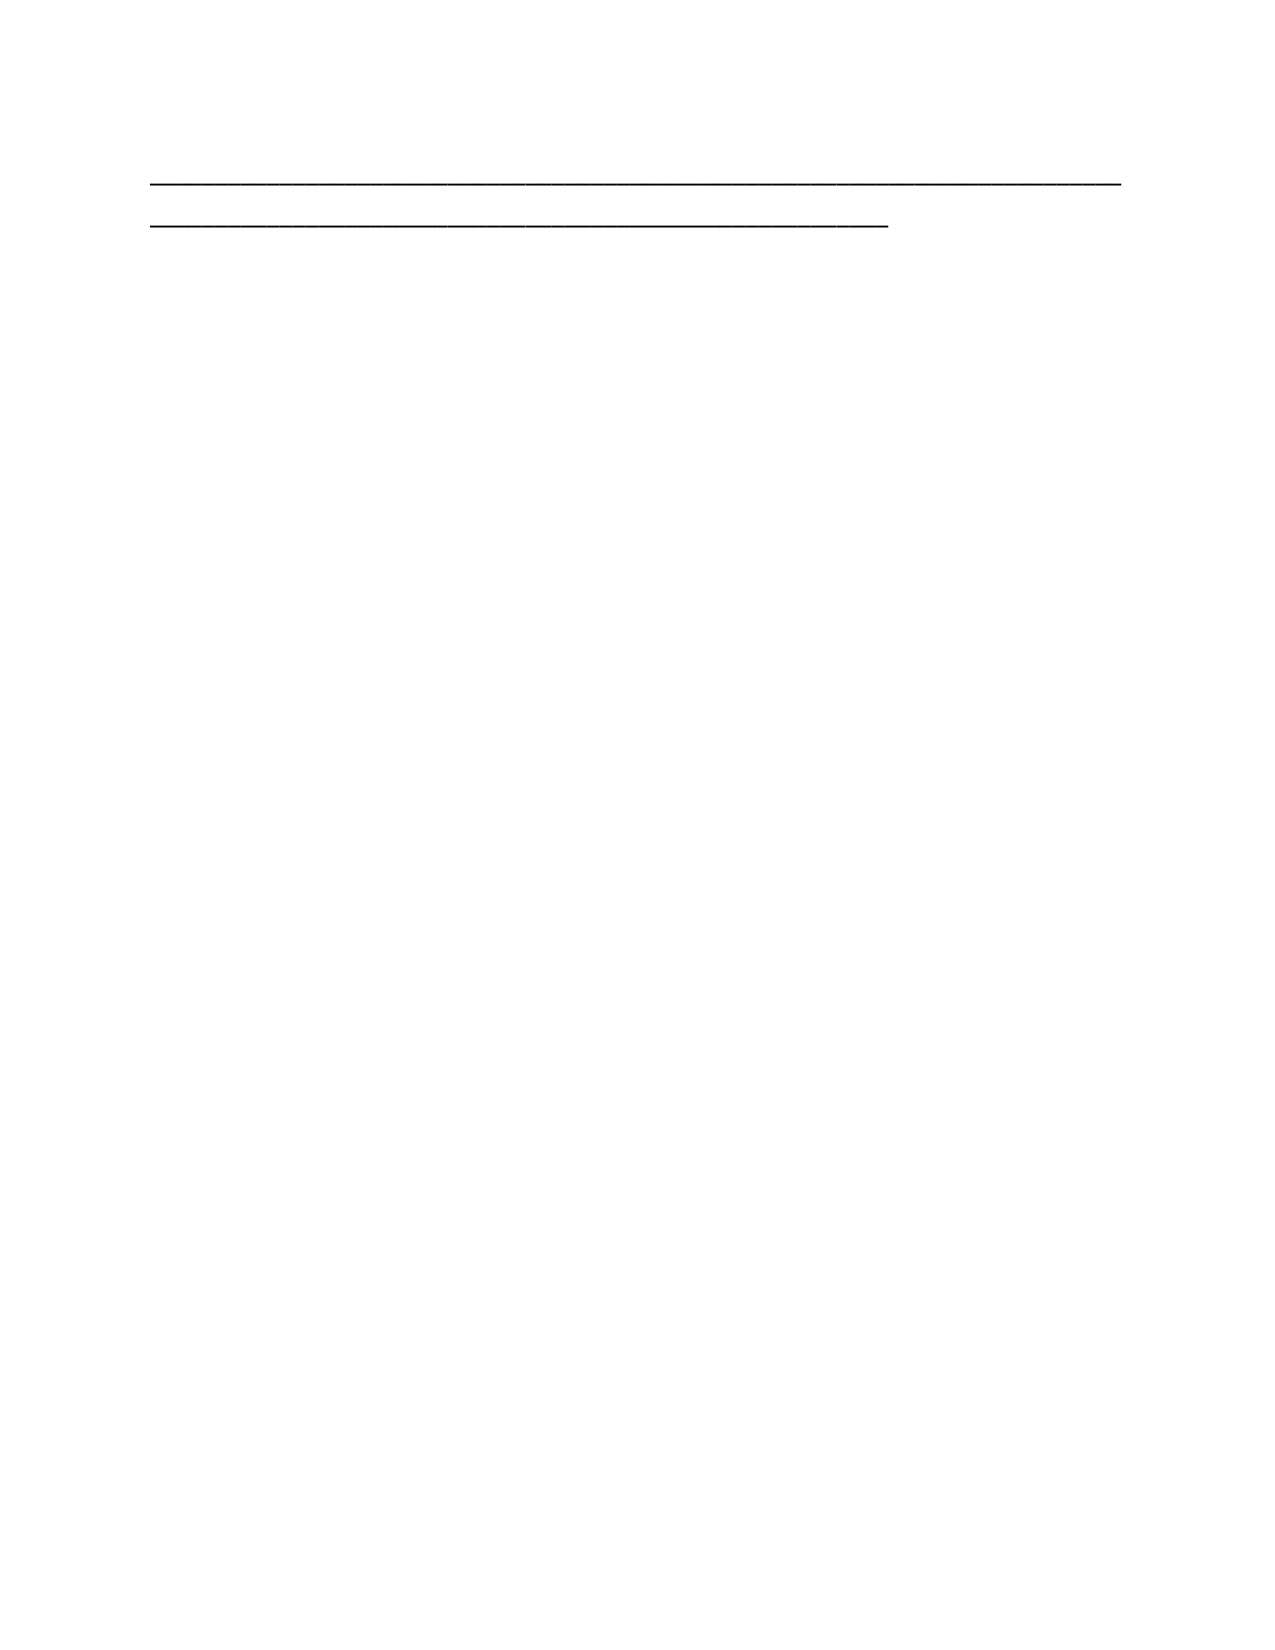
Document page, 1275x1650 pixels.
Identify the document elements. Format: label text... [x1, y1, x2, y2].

text ____________________________________________________________________________________________________________________________________ [150, 150, 1125, 232]
